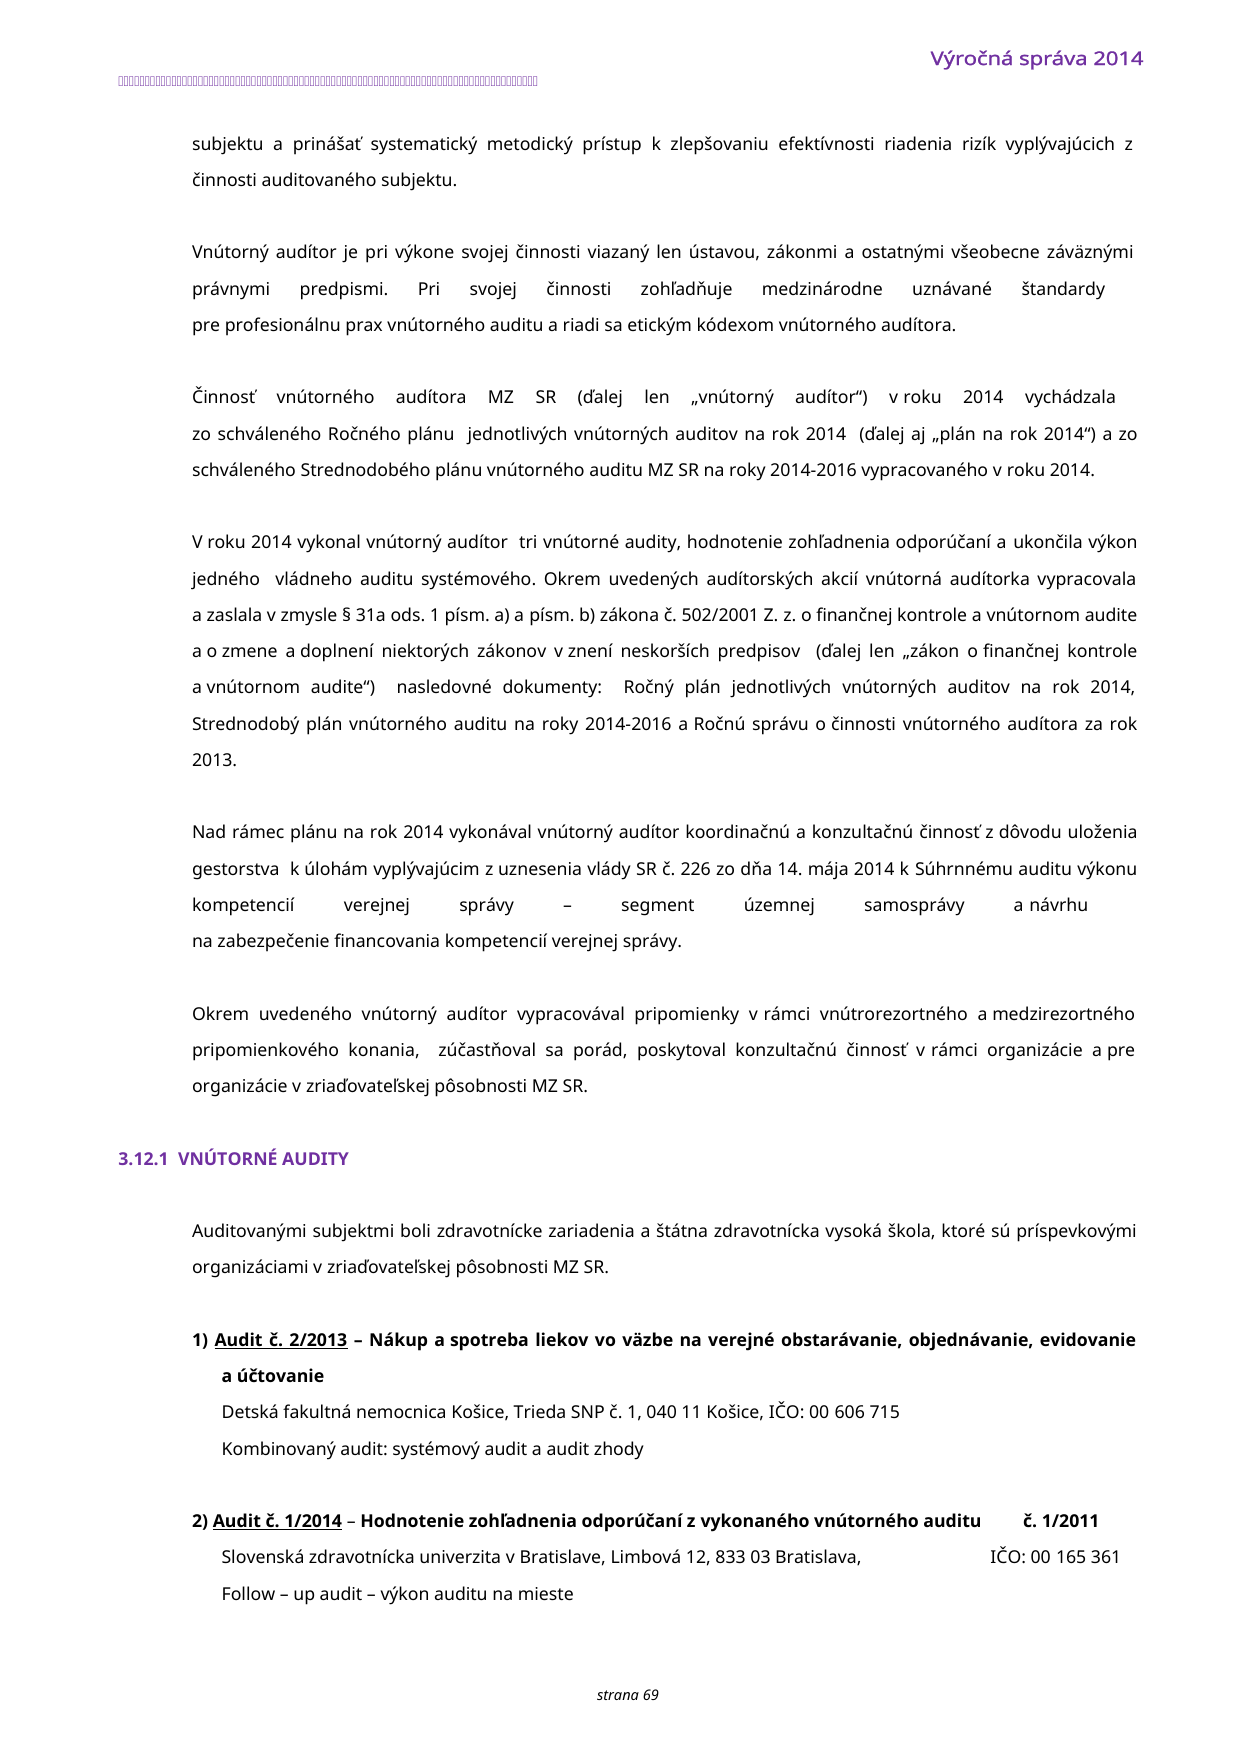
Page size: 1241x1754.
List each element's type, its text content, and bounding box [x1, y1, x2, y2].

text Činnosť vnútorného audítora MZ SR (ďalej len „vnútorný audítor“) v roku 2014 vychádzala zo schváleného Ročného plánu jednotlivých vnútorných auditov na rok 2014 (ďalej aj „plán na rok 2014“) a zo schváleného Strednodobého plánu vnútorného auditu MZ SR na roky 2014-2016 vypracovaného v roku 2014. [192, 385, 1137, 481]
text Slovenská zdravotnícka univerzita v Bratislave, Limbová 12, 833 03 Bratislava, IČO: 00 165 361 [192, 1545, 1137, 1569]
text Detská fakultná nemocnica Košice, Trieda SNP č. 1, 040 11 Košice, IČO: 00 606 715 [192, 1400, 1137, 1424]
text Kombinovaný audit: systémový audit a audit zhody [192, 1436, 1137, 1460]
text Follow – up audit – výkon auditu na mieste [192, 1581, 1137, 1605]
text 1) Audit č. 2/2013 – Nákup a spotreba liekov vo väzbe na verejné obstarávanie, objednávanie, evidovanie a účtovanie [192, 1327, 1137, 1388]
text V roku 2014 vykonal vnútorný audítor tri vnútorné audity, hodnotenie zohľadnenia odporúčaní a ukončila výkon jedného vládneho auditu systémového. Okrem uvedených audítorských akcií vnútorná audítorka vypracovala a zaslala v zmysle § 31a ods. 1 písm. a) a písm. b) zákona č. 502/2001 Z. z. o finančnej kontrole a vnútornom audite a o zmene a doplnení niektorých zákonov v znení neskorších predpisov (ďalej len „zákon o finančnej kontrole a vnútornom audite“) nasledovné dokumenty: Ročný plán jednotlivých vnútorných auditov na rok 2014, Strednodobý plán vnútorného auditu na roky 2014-2016 a Ročnú správu o činnosti vnútorného audítora za rok 2013. [192, 530, 1137, 771]
text 2) Audit č. 1/2014 – Hodnotenie zohľadnenia odporúčaní z vykonaného vnútorného auditu č. 1/2011 [192, 1508, 1137, 1533]
text Auditovanými subjektmi boli zdravotnícke zariadenia a štátna zdravotnícka vysoká škola, ktoré sú príspevkovými organizáciami v zriaďovateľskej pôsobnosti MZ SR. [192, 1218, 1137, 1279]
text 3.12.1 VNÚTORNÉ AUDITY [74, 1146, 1137, 1170]
text Okrem uvedeného vnútorný audítor vypracovával pripomienky v rámci vnútrorezortného a medzirezortného pripomienkového konania, zúčastňoval sa porád, poskytoval konzultačnú činnosť v rámci organizácie a pre organizácie v zriaďovateľskej pôsobnosti MZ SR. [192, 1001, 1135, 1098]
text Vnútorný audítor je pri výkone svojej činnosti viazaný len ústavou, zákonmi a ostatnými všeobecne záväznými právnymi predpismi. Pri svojej činnosti zohľadňuje medzinárodne uznávané štandardy pre profesionálnu prax vnútorného auditu a riadi sa etickým kódexom vnútorného audítora. [192, 240, 1135, 336]
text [192, 131, 1135, 191]
text Nad rámec plánu na rok 2014 vykonával vnútorný audítor koordinačnú a konzultačnú činnosť z dôvodu uloženia gestorstva k úlohám vyplývajúcim z uznesenia vlády SR č. 226 zo dňa 14. mája 2014 k Súhrnnému auditu výkonu kompetencií verejnej správy – segment územnej samosprávy a návrhu na zabezpečenie financovania kompetencií verejnej správy. [192, 820, 1137, 953]
